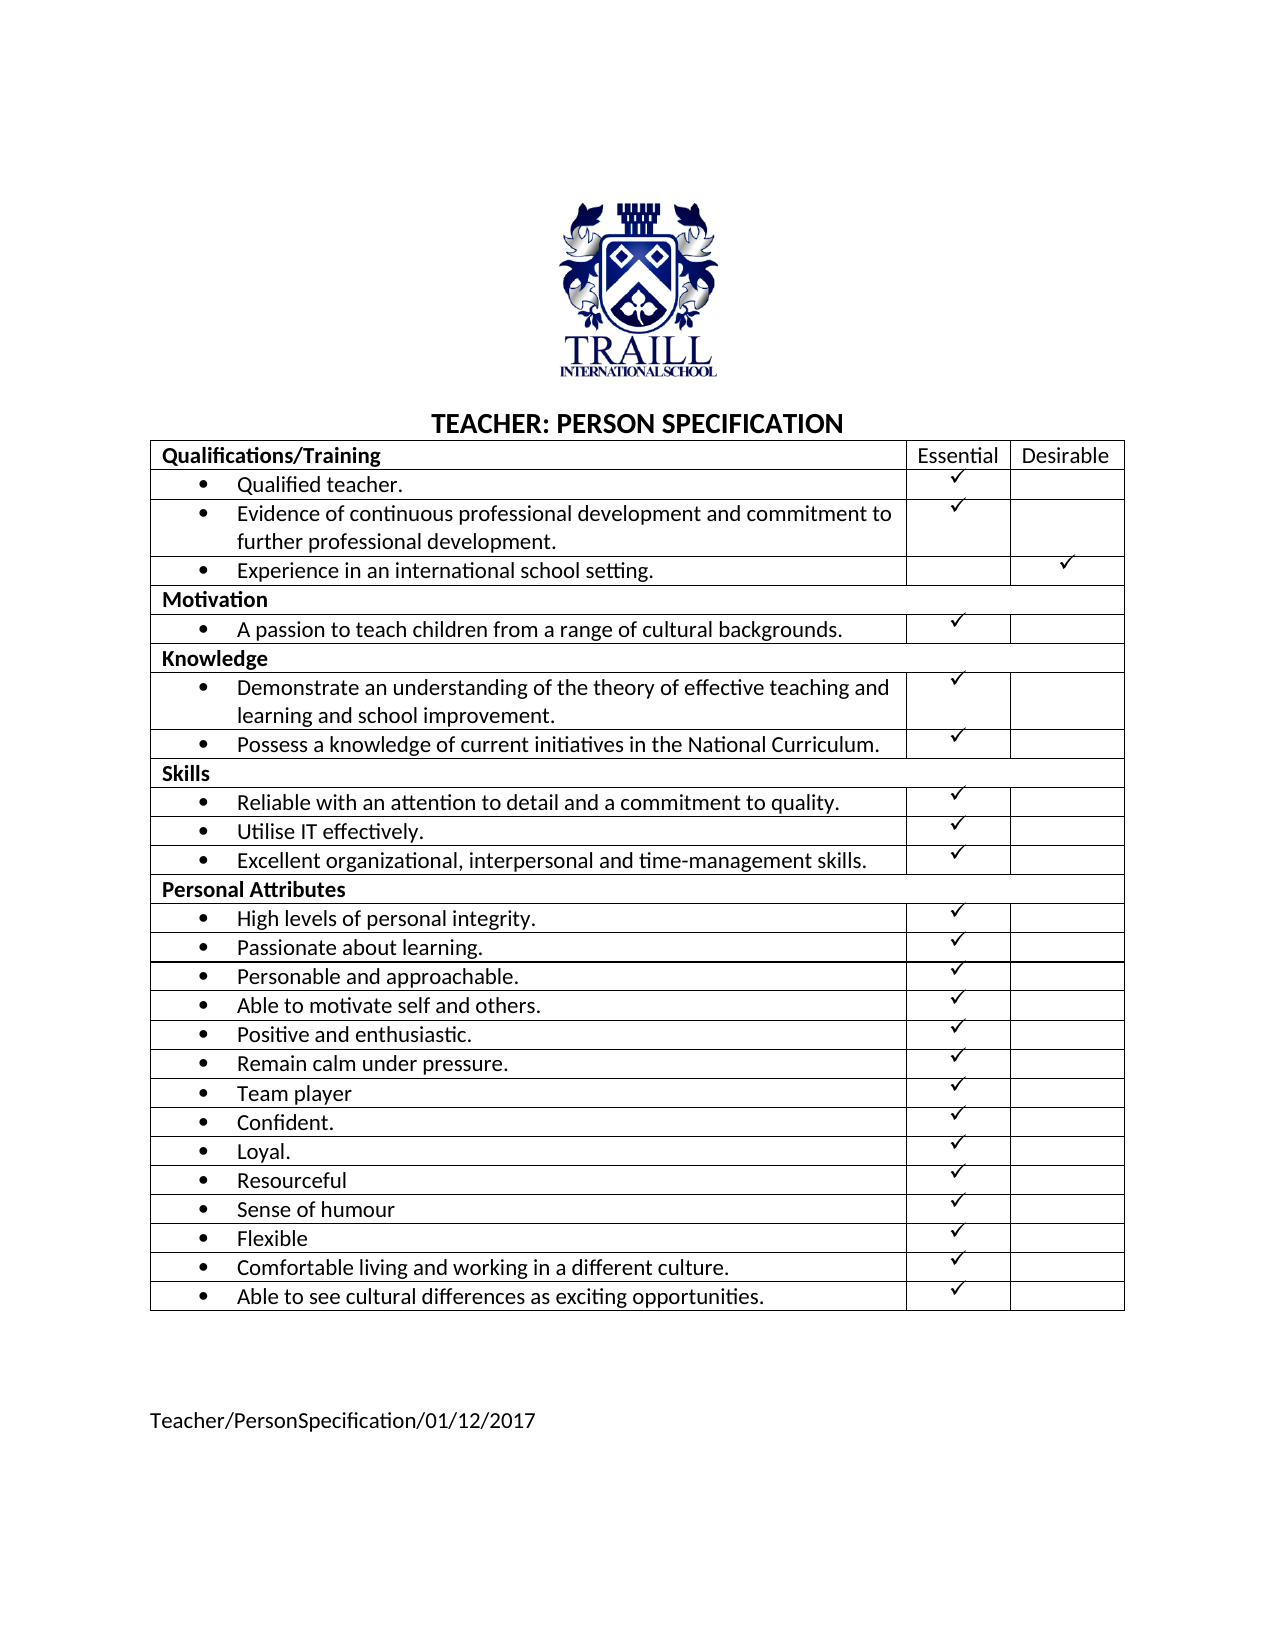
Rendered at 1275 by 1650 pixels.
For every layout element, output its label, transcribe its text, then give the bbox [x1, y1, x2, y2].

table_cell [907, 817, 1010, 845]
table_cell Personable and approachable. [151, 963, 906, 990]
table_cell Resourceful [151, 1166, 906, 1194]
table_cell [1011, 963, 1124, 990]
table_cell [1011, 846, 1124, 874]
table_cell Utilise IT effectively. [151, 817, 906, 845]
table_cell [1011, 1137, 1124, 1165]
table_cell [907, 904, 1010, 932]
table_cell A passion to teach children from a range of cultural backgrounds. [151, 615, 906, 643]
table_cell [907, 1079, 1010, 1107]
table_cell Motivation [151, 586, 1124, 614]
table_cell [907, 1224, 1010, 1252]
table_cell Passionate about learning. [151, 933, 906, 961]
table_cell [1011, 933, 1124, 961]
table_cell Qualified teacher. [151, 470, 906, 498]
table_cell Skills [151, 759, 1124, 787]
text Teacher/PersonSpecification/01/12/2017 [150, 1406, 1125, 1434]
table_cell Experience in an international school setting. [151, 557, 906, 584]
table_cell Reliable with an attention to detail and a commitment to quality. [151, 788, 906, 816]
table_cell Evidence of continuous professional development and commitment to further professional development. [151, 500, 906, 556]
table_cell [907, 500, 1010, 556]
table_cell [907, 470, 1010, 498]
table_cell Remain calm under pressure. [151, 1050, 906, 1078]
table_cell [1011, 470, 1124, 498]
table_cell [1011, 991, 1124, 1019]
table_cell [907, 846, 1010, 874]
table_cell Flexible [151, 1224, 906, 1252]
table_cell [907, 933, 1010, 961]
picture [557, 203, 718, 380]
table_cell [907, 1050, 1010, 1078]
table_cell [907, 1021, 1010, 1048]
table_cell [907, 1282, 1010, 1310]
table_cell [907, 1195, 1010, 1223]
table_cell [1011, 1021, 1124, 1048]
table_cell [907, 788, 1010, 816]
table_cell Possess a knowledge of current initiatives in the National Curriculum. [151, 730, 906, 758]
table_cell [907, 1253, 1010, 1281]
table_cell High levels of personal integrity. [151, 904, 906, 932]
table_cell Team player [151, 1079, 906, 1107]
table_cell [1011, 1108, 1124, 1136]
table_cell Confident. [151, 1108, 906, 1136]
table_cell [907, 1108, 1010, 1136]
table_cell [907, 673, 1010, 729]
table_cell [907, 991, 1010, 1019]
table_cell [907, 963, 1010, 990]
table_cell [1011, 1079, 1124, 1107]
table_cell [1011, 1050, 1124, 1078]
table_cell Knowledge [151, 644, 1124, 672]
table_cell [1011, 615, 1124, 643]
table_cell [1011, 673, 1124, 729]
table_cell [1011, 1282, 1124, 1310]
table_cell [1011, 1224, 1124, 1252]
table_cell Able to motivate self and others. [151, 991, 906, 1019]
table_cell Positive and enthusiastic. [151, 1021, 906, 1048]
table_cell [1011, 1253, 1124, 1281]
table_cell [1011, 904, 1124, 932]
table_cell [1011, 557, 1124, 584]
table_cell [907, 1137, 1010, 1165]
table_cell [1011, 1195, 1124, 1223]
table_cell Personal Attributes [151, 875, 1124, 903]
table_cell [907, 730, 1010, 758]
table_cell [1011, 817, 1124, 845]
table_header Qualifications/Training [151, 441, 906, 469]
table_cell Sense of humour [151, 1195, 906, 1223]
table_cell [907, 557, 1010, 584]
table_cell [1011, 788, 1124, 816]
table_header Desirable [1011, 441, 1124, 469]
table_cell Able to see cultural differences as exciting opportunities. [151, 1282, 906, 1310]
table_cell [907, 615, 1010, 643]
table_cell Loyal. [151, 1137, 906, 1165]
table_cell Excellent organizational, interpersonal and time-management skills. [151, 846, 906, 874]
subtitle TEACHER: PERSON SPECIFICATION [150, 405, 1125, 440]
table_cell Demonstrate an understanding of the theory of effective teaching and learning and school improvement. [151, 673, 906, 729]
table_cell [1011, 1166, 1124, 1194]
table_cell [1011, 500, 1124, 556]
table_cell [907, 1166, 1010, 1194]
table_header Essential [907, 441, 1010, 469]
table_cell [1011, 730, 1124, 758]
table_cell Comfortable living and working in a different culture. [151, 1253, 906, 1281]
